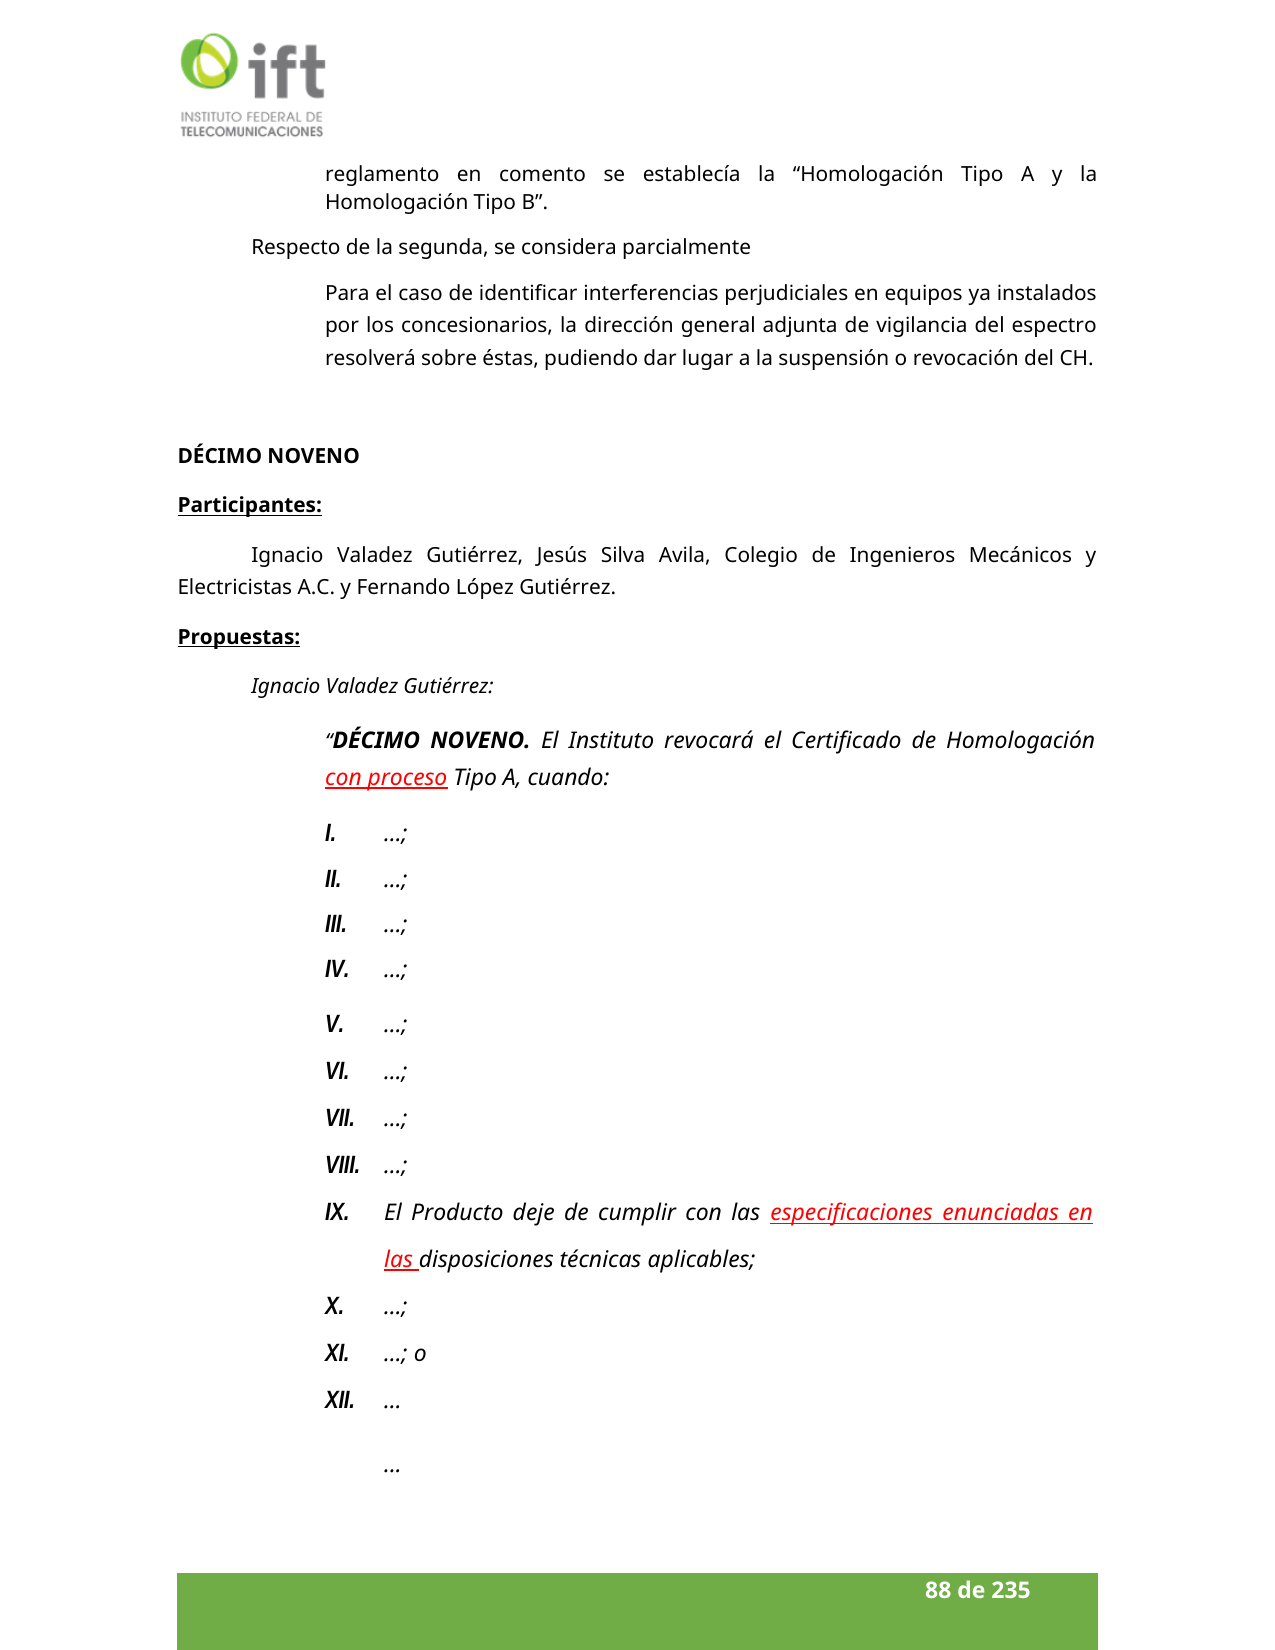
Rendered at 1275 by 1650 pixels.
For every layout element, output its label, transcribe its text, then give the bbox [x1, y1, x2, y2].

list … [325, 1384, 1096, 1416]
list …; o [325, 1337, 1096, 1368]
picture [177, 27, 334, 145]
list …; [325, 1149, 1096, 1180]
text ... [384, 1448, 1096, 1479]
text Participantes: [177, 491, 1098, 519]
list …; [325, 953, 1096, 984]
text Ignacio Valadez Gutiérrez: [251, 671, 1098, 699]
subtitle DÉCIMO NOVENO [177, 441, 1098, 470]
list …; [325, 1008, 1096, 1039]
list …; [325, 862, 1096, 894]
list …; [325, 1290, 1096, 1321]
list …; [325, 908, 1096, 939]
list …; [325, 817, 1096, 848]
text Propuestas: [177, 622, 1098, 650]
text “DÉCIMO NOVENO. El Instituto revocará el Certificado de Homologación con proceso Tipo A, cuando: [325, 724, 1096, 792]
list …; [325, 1102, 1096, 1133]
text Para el caso de identificar interferencias perjudiciales en equipos ya instalados por los concesionarios, la dirección general adjunta de vigilancia del espectro resolverá sobre éstas, pudiendo dar lugar a la suspensión o revocación del CH. [325, 278, 1098, 371]
list …; [325, 1055, 1096, 1086]
list El Producto deje de cumplir con las especificaciones enunciadas en las disposiciones técnicas aplicables; [325, 1196, 1096, 1274]
text Ignacio Valadez Gutiérrez, Jesús Silva Avila, Colegio de Ingenieros Mecánicos y Electricistas A.C. y Fernando López Gutiérrez. [177, 540, 1098, 601]
text Respecto de la segunda, se considera parcialmente [177, 232, 1098, 261]
